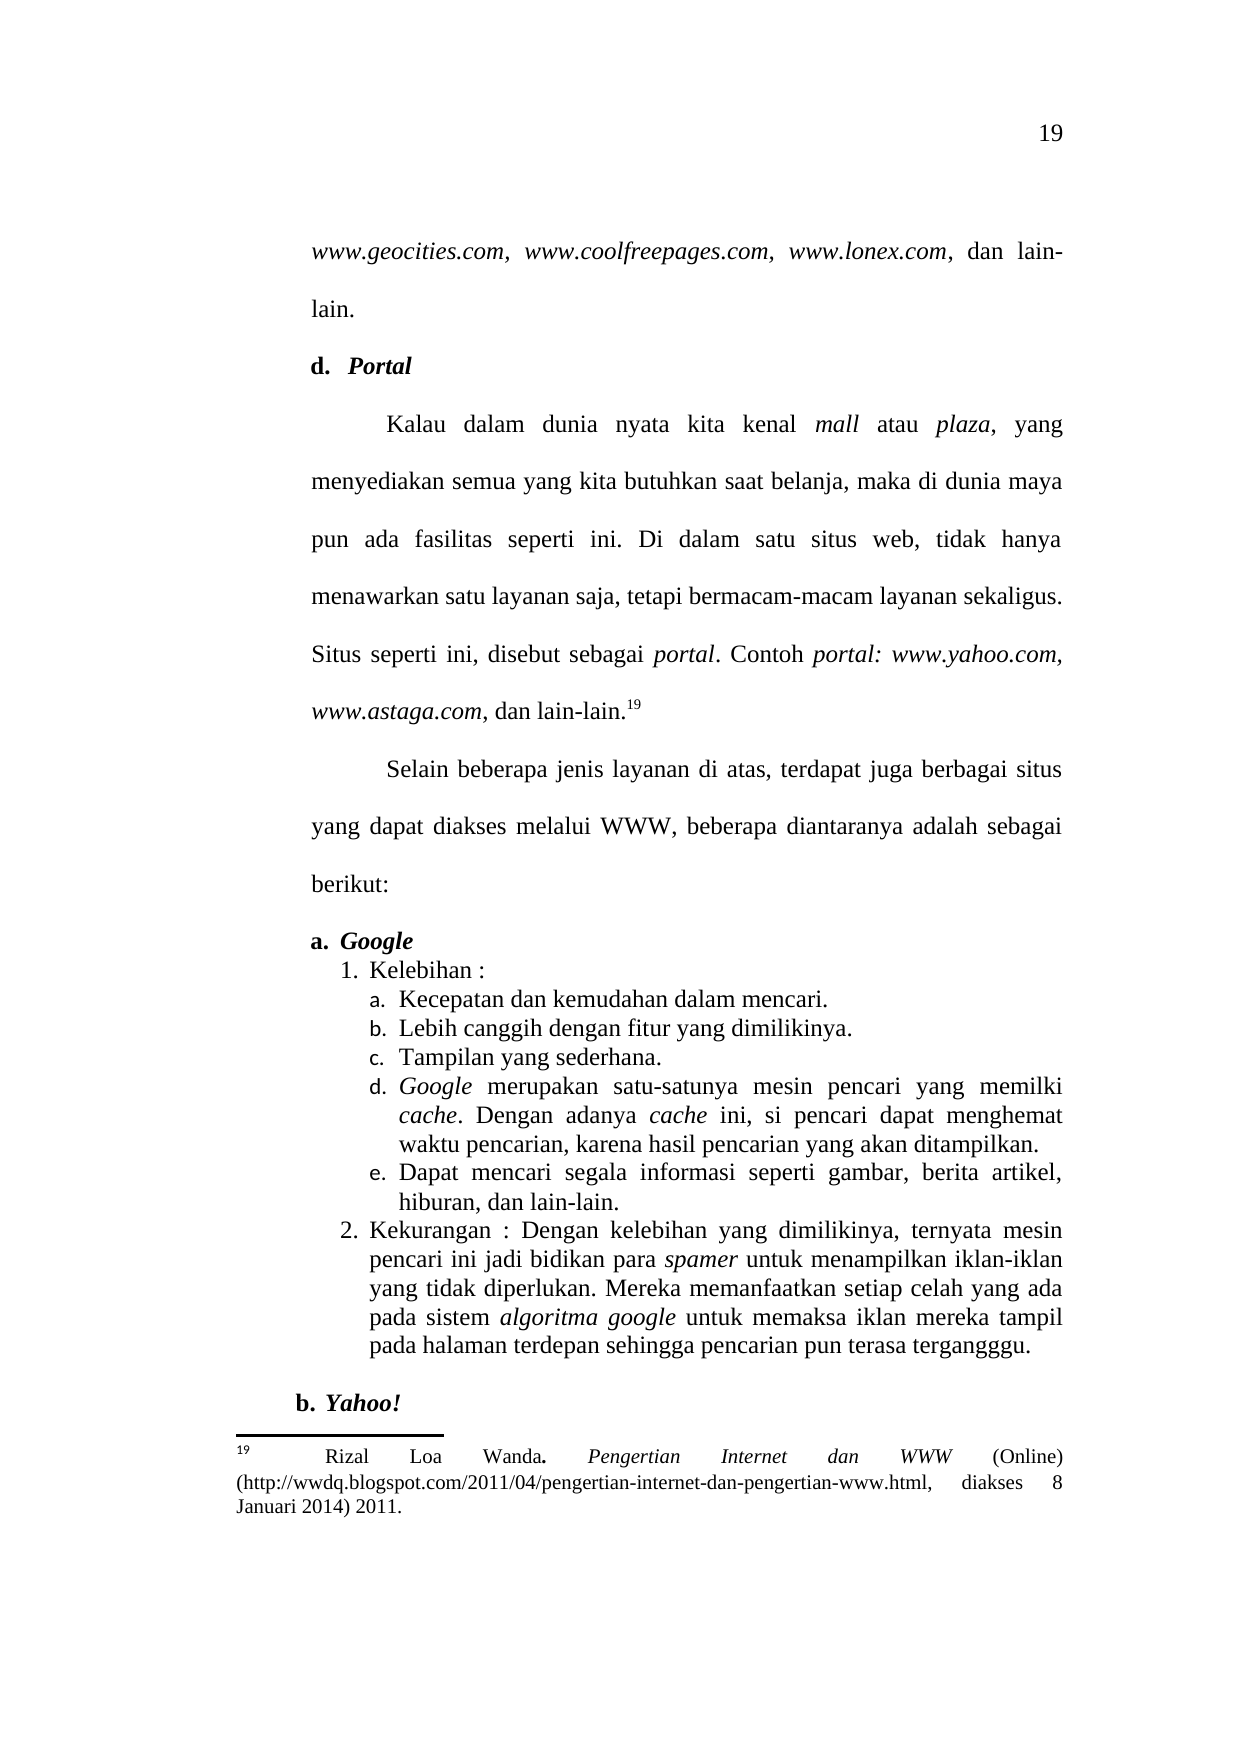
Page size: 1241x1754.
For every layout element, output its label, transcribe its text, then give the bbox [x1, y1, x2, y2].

list Tampilan yang sederhana. [369, 1042, 1063, 1071]
list Google [310, 926, 1063, 955]
list Kecepatan dan kemudahan dalam mencari. [369, 984, 1063, 1013]
list Kelebihan : [340, 955, 1063, 984]
list Kalau dalam dunia nyata kita kenal mall atau plaza, yang menyediakan semua yang kita butuhkan saat belanja, maka di dunia maya pun ada fasilitas seperti ini. Di dalam satu situs web, tidak hanya menawarkan satu layanan saja, tetapi bermacam-macam layanan sekaligus. Situs seperti ini, disebut sebagai portal. Contoh portal: www.yahoo.com, www.astaga.com, dan lain-lain. [311, 409, 1063, 725]
list Yahoo! [295, 1388, 1063, 1417]
list Selain beberapa jenis layanan di atas, terdapat juga berbagai situs yang dapat diakses melalui WWW, beberapa diantaranya adalah sebagai berikut: [311, 754, 1063, 897]
list Kekurangan : Dengan kelebihan yang dimilikinya, ternyata mesin pencari ini jadi bidikan para spamer untuk menampilkan iklan-iklan yang tidak diperlukan. Mereka memanfaatkan setiap celah yang ada pada sistem algoritma google untuk memaksa iklan mereka tampil pada halaman terdepan sehingga pencarian pun terasa tergangggu. [340, 1215, 1063, 1359]
list Dapat mencari segala informasi seperti gambar, berita artikel, hiburan, dan lain-lain. [369, 1157, 1063, 1215]
list Google merupakan satu-satunya mesin pencari yang memilki cache. Dengan adanya cache ini, si pencari dapat menghemat waktu pencarian, karena hasil pencarian yang akan ditampilkan. [369, 1071, 1063, 1157]
list Lebih canggih dengan fitur yang dimilikinya. [369, 1013, 1063, 1042]
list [311, 236, 1063, 322]
list Portal [310, 351, 1063, 380]
